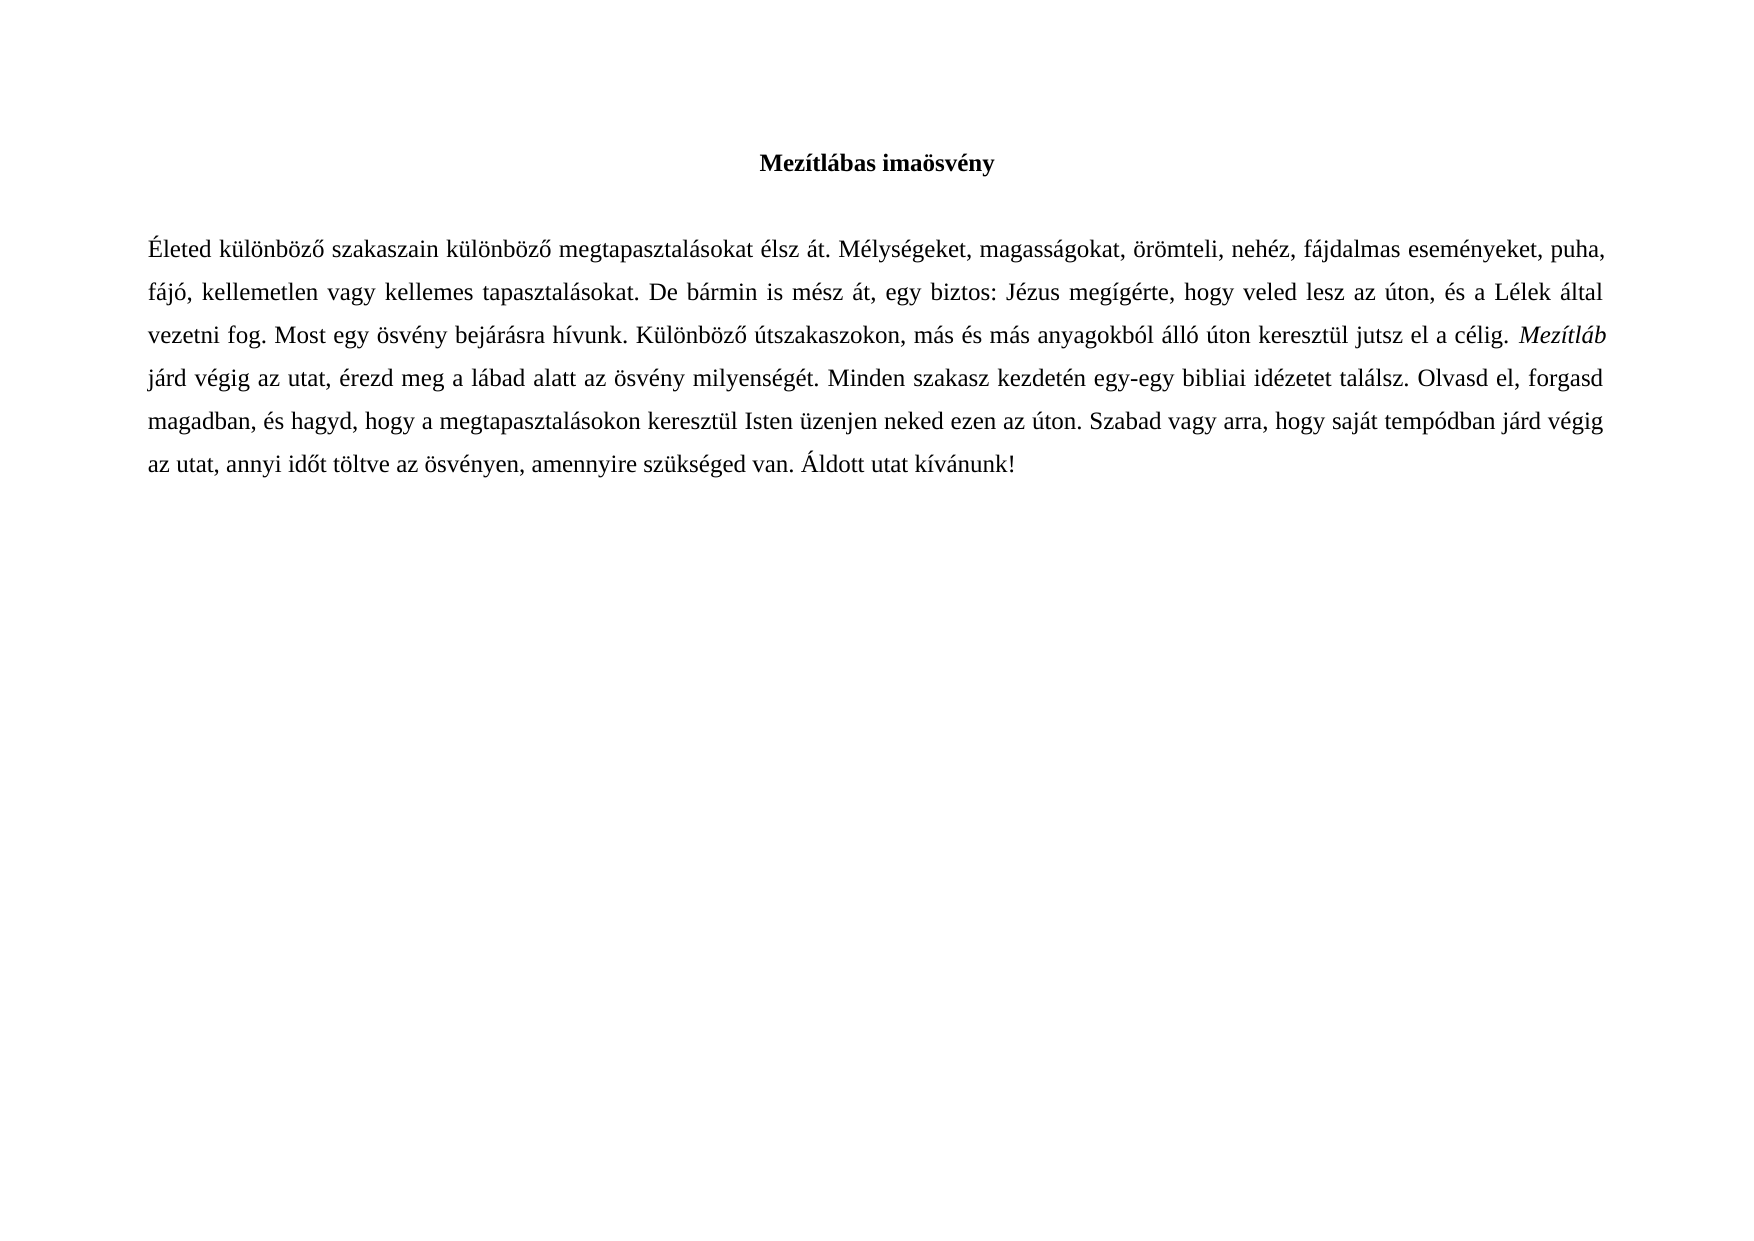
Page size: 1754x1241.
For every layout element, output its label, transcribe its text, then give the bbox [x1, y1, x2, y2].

text Életed különböző szakaszain különböző megtapasztalásokat élsz át. Mélységeket, magasságokat, örömteli, nehéz, fájdalmas eseményeket, puha, fájó, kellemetlen vagy kellemes tapasztalásokat. De bármin is mész át, egy biztos: Jézus megígérte, hogy veled lesz az úton, és a Lélek által vezetni fog. Most egy ösvény bejárásra hívunk. Különböző útszakaszokon, más és más anyagokból álló úton keresztül jutsz el a célig. Mezítláb járd végig az utat, érezd meg a lábad alatt az ösvény milyenségét. Minden szakasz kezdetén egy-egy bibliai idézetet találsz. Olvasd el, forgasd magadban, és hagyd, hogy a megtapasztalásokon keresztül Isten üzenjen neked ezen az úton. Szabad vagy arra, hogy saját tempódban járd végig az utat, annyi időt töltve az ösvényen, amennyire szükséged van. Áldott utat kívánunk! [148, 234, 1606, 478]
text Mezítlábas imaösvény [148, 148, 1606, 176]
